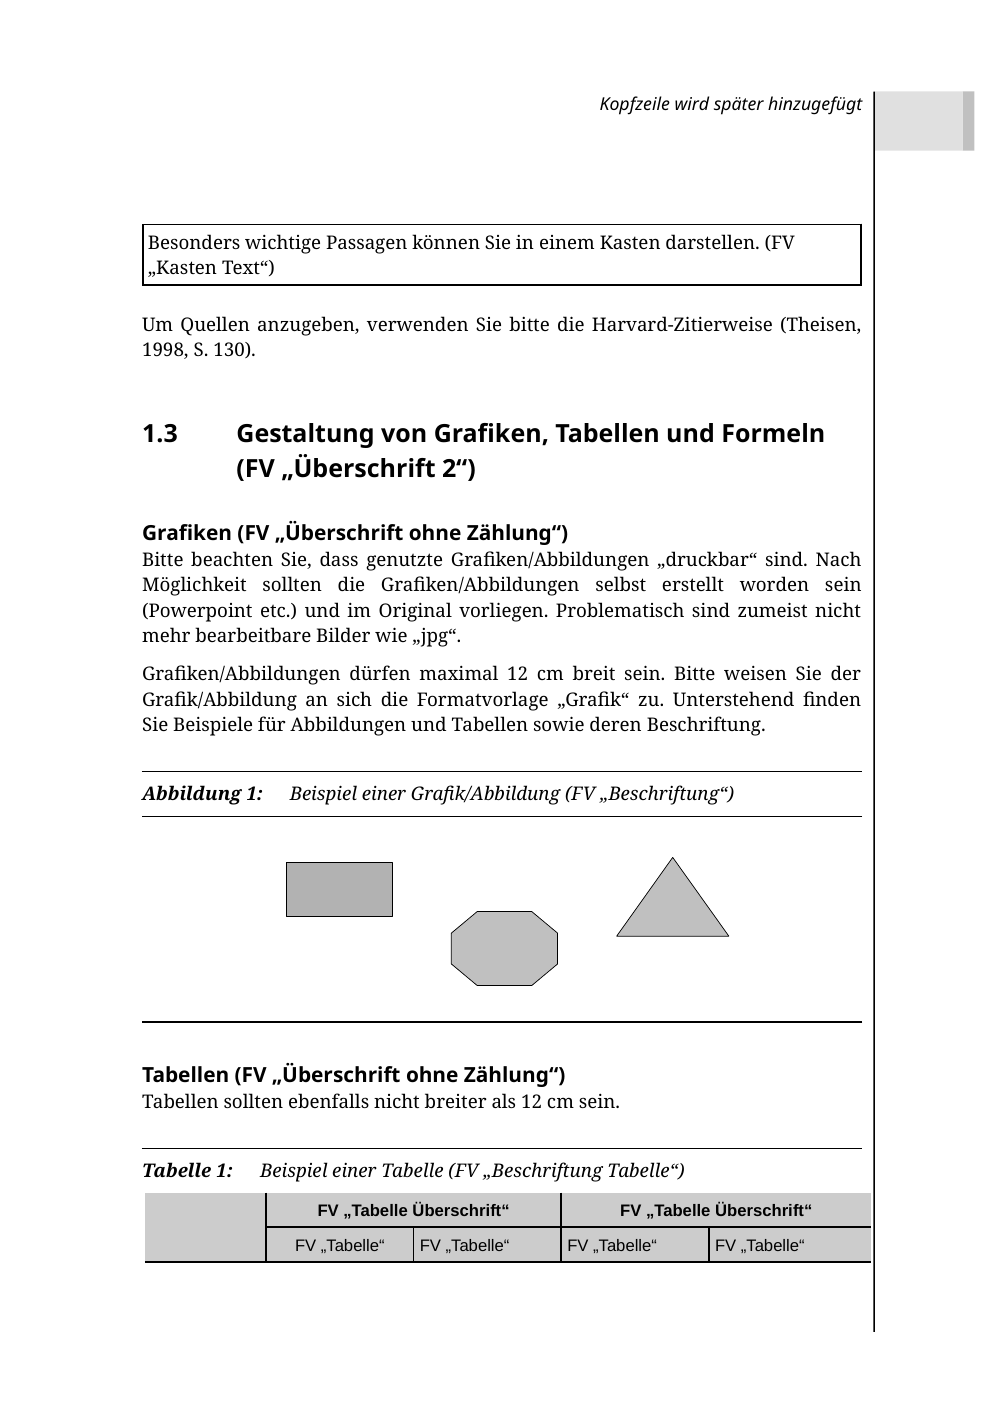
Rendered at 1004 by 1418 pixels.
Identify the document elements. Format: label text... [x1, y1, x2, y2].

text Grafiken/Abbildungen dürfen maximal 12 cm breit sein. Bitte weisen Sie der Grafik/Abbildung an sich die Formatvorlage „Grafik“ zu. Unterstehend finden Sie Beispiele für Abbildungen und Tabellen sowie deren Beschriftung. [142, 661, 862, 737]
table_cell FV „Tabelle“ [267, 1228, 413, 1261]
text Abbildung 1: Beispiel einer Grafik/Abbildung (FV „Beschriftung“) [142, 772, 862, 816]
subtitle Gestaltung von Grafiken, Tabellen und Formeln (FV „Überschrift 2“) [142, 416, 862, 484]
table_header FV „Tabelle Überschrift“ [267, 1193, 560, 1226]
text Bitte beachten Sie, dass genutzte Grafiken/Abbildungen „druckbar“ sind. Nach Möglichkeit sollten die Grafiken/Abbildungen selbst erstellt worden sein (Powerpoint etc.) und im Original vorliegen. Problematisch sind zumeist nicht mehr bearbeitbare Bilder wie „jpg“. [142, 546, 862, 648]
table_cell FV „Tabelle“ [414, 1228, 560, 1261]
text Tabellen (FV „Überschrift ohne Zählung“) [142, 1060, 862, 1088]
table_header FV „Tabelle Überschrift“ [562, 1193, 871, 1226]
text Tabellen sollten ebenfalls nicht breiter als 12 cm sein. [142, 1088, 862, 1114]
text Besonders wichtige Passagen können Sie in einem Kasten darstellen. (FV „Kasten Text“) [144, 225, 860, 284]
text Um Quellen anzugeben, verwenden Sie bitte die Harvard-Zitierweise (Theisen, 1998, S. 130). [142, 311, 862, 362]
table_cell FV „Tabelle“ [562, 1228, 708, 1261]
text Tabelle 1: Beispiel einer Tabelle (FV „Beschriftung Tabelle“) [142, 1149, 862, 1182]
table_cell FV „Tabelle“ [710, 1228, 871, 1261]
table_header [145, 1193, 265, 1261]
text Grafiken (FV „Überschrift ohne Zählung“) [142, 518, 862, 546]
